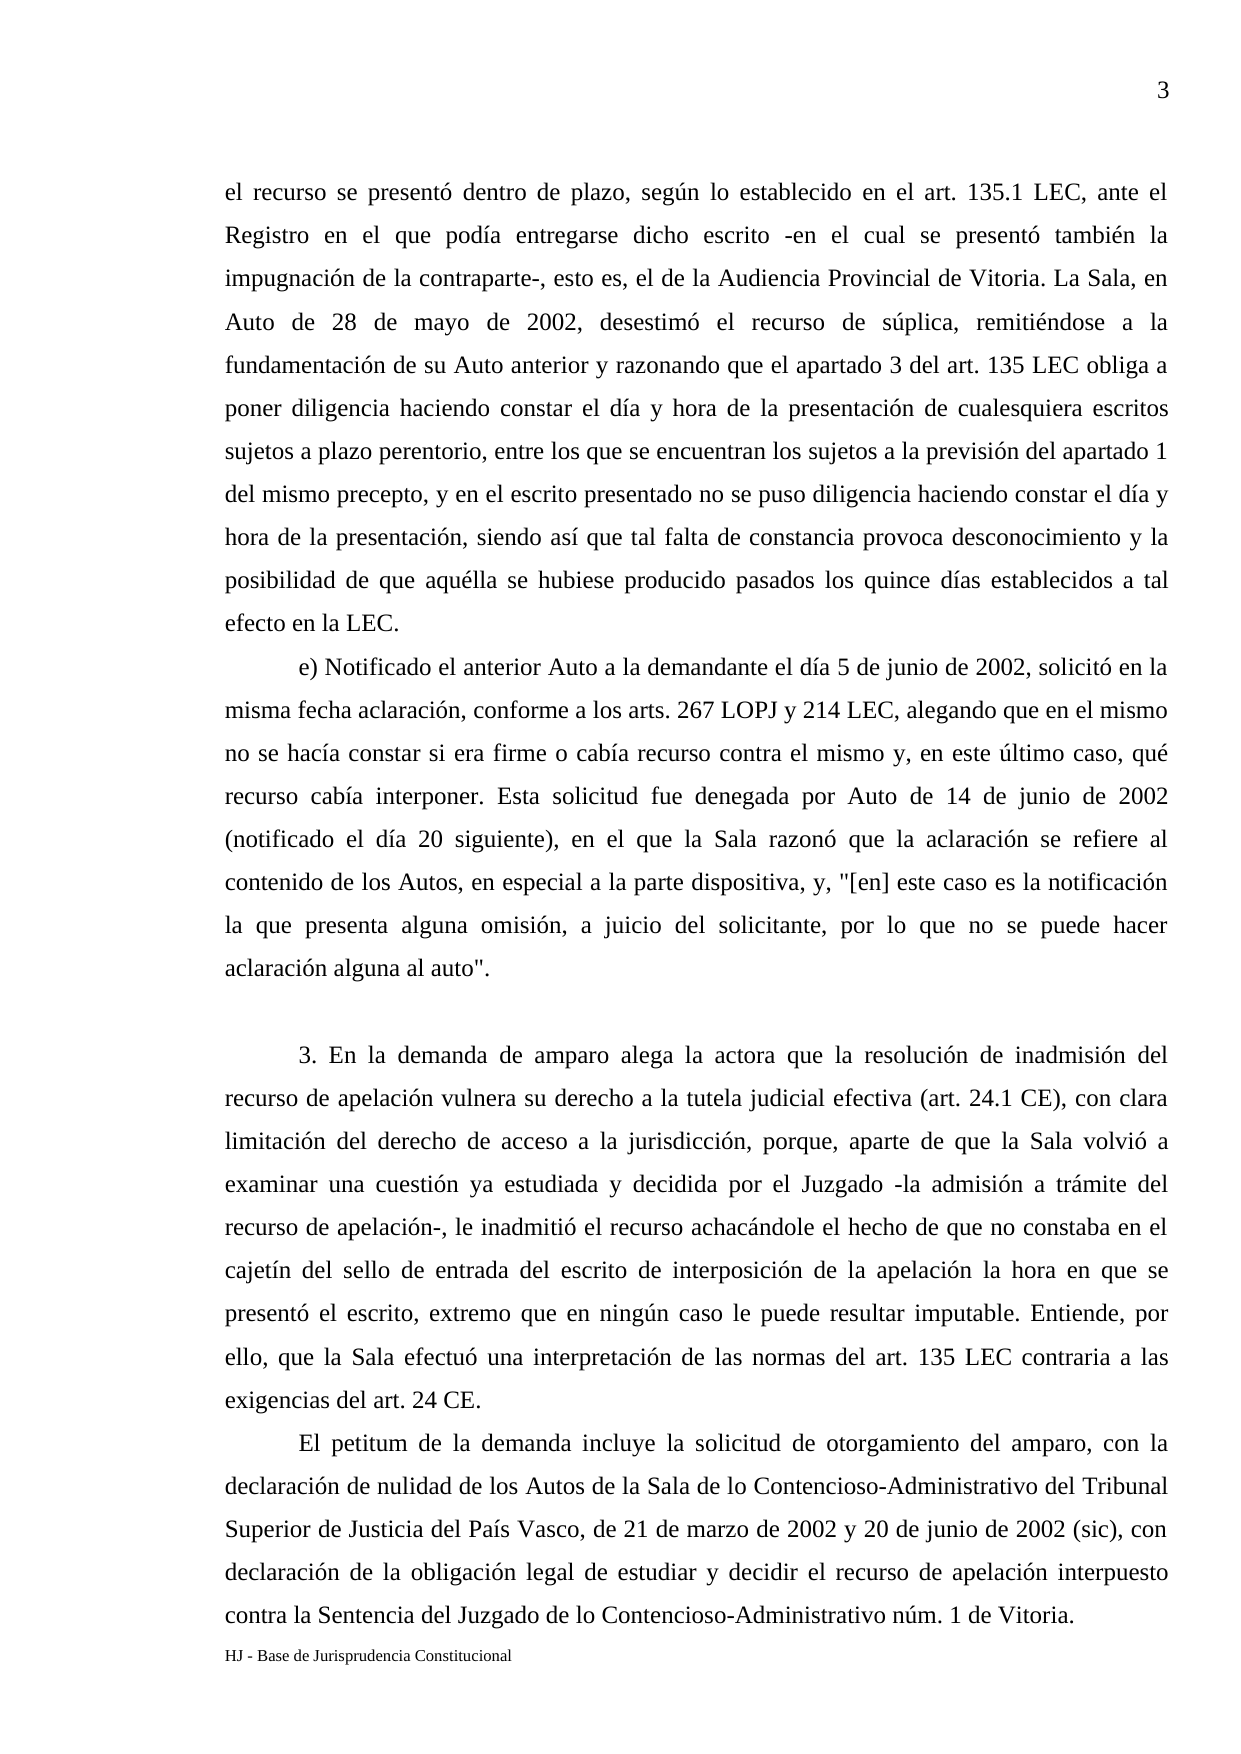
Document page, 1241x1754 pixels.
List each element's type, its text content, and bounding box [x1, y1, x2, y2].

text El petitum de la demanda incluye la solicitud de otorgamiento del amparo, con la declaración de nulidad de los Autos de la Sala de lo Contencioso-Administrativo del Tribunal Superior de Justicia del País Vasco, de 21 de marzo de 2002 y 20 de junio de 2002 (sic), con declaración de la obligación legal de estudiar y decidir el recurso de apelación interpuesto contra la Sentencia del Juzgado de lo Contencioso-Administrativo núm. 1 de Vitoria. [224, 1428, 1169, 1629]
text e) Notificado el anterior Auto a la demandante el día 5 de junio de 2002, solicitó en la misma fecha aclaración, conforme a los arts. 267 LOPJ y 214 LEC, alegando que en el mismo no se hacía constar si era firme o cabía recurso contra el mismo y, en este último caso, qué recurso cabía interponer. Esta solicitud fue denegada por Auto de 14 de junio de 2002 (notificado el día 20 siguiente), en el que la Sala razonó que la aclaración se refiere al contenido de los Autos, en especial a la parte dispositiva, y, "[en] este caso es la notificación la que presenta alguna omisión, a juicio del solicitante, por lo que no se puede hacer aclaración alguna al auto". [224, 652, 1169, 982]
text 3. En la demanda de amparo alega la actora que la resolución de inadmisión del recurso de apelación vulnera su derecho a la tutela judicial efectiva (art. 24.1 CE), con clara limitación del derecho de acceso a la jurisdicción, porque, aparte de que la Sala volvió a examinar una cuestión ya estudiada y decidida por el Juzgado -la admisión a trámite del recurso de apelación-, le inadmitió el recurso achacándole el hecho de que no constaba en el cajetín del sello de entrada del escrito de interposición de la apelación la hora en que se presentó el escrito, extremo que en ningún caso le puede resultar imputable. Entiende, por ello, que la Sala efectuó una interpretación de las normas del art. 135 LEC contraria a las exigencias del art. 24 CE. [224, 1040, 1169, 1413]
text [224, 177, 1169, 637]
